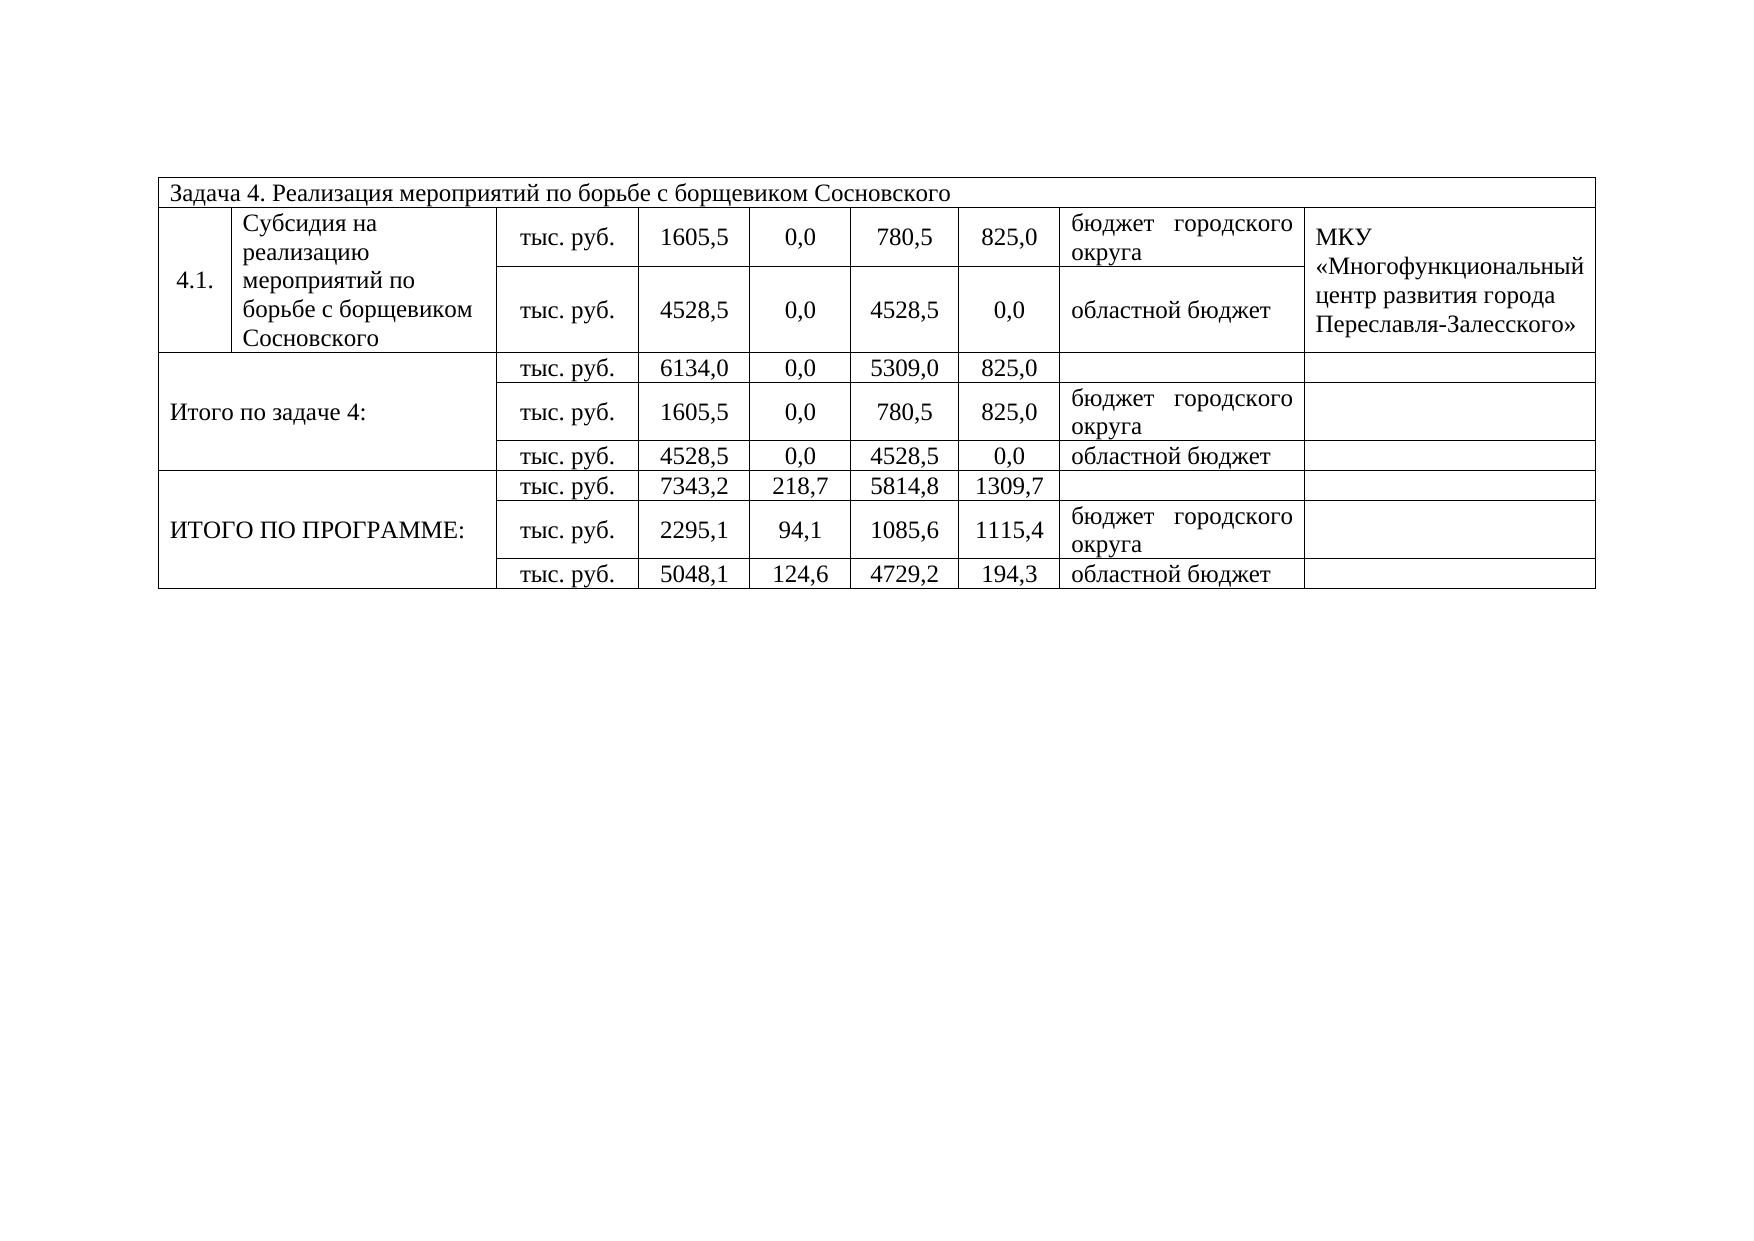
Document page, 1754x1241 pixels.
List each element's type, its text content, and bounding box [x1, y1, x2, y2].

table_cell 825,0 [959, 383, 1059, 440]
table_cell 780,5 [851, 383, 958, 440]
table_cell 0,0 [959, 441, 1059, 470]
table_cell 7343,2 [639, 471, 749, 500]
table_cell [1305, 471, 1595, 500]
table_cell бюджет городского округа [1060, 501, 1304, 558]
table_cell тыс. руб. [497, 208, 638, 266]
table_cell тыс. руб. [497, 267, 638, 352]
table_cell Задача 4. Реализация мероприятий по борьбе с борщевиком Сосновского [159, 178, 1595, 207]
table_cell 0,0 [750, 267, 850, 352]
table_cell 6134,0 [639, 353, 749, 382]
table_cell 1605,5 [639, 208, 749, 266]
table_cell 4528,5 [639, 267, 749, 352]
table_cell 5309,0 [851, 353, 958, 382]
table_cell 124,6 [750, 559, 850, 588]
table_cell 1115,4 [959, 501, 1059, 558]
table_cell 4528,5 [851, 267, 958, 352]
table_cell 0,0 [750, 383, 850, 440]
table_cell тыс. руб. [497, 559, 638, 588]
table_cell Итого по задаче 4: [159, 353, 496, 470]
table_cell 4528,5 [639, 441, 749, 470]
table_cell 825,0 [959, 208, 1059, 266]
table_cell тыс. руб. [497, 501, 638, 558]
table_cell областной бюджет [1060, 441, 1304, 470]
table_cell 5814,8 [851, 471, 958, 500]
table_cell [1060, 471, 1304, 500]
table_cell 1085,6 [851, 501, 958, 558]
table_cell МКУ «Многофункциональный центр развития города Переславля-Залесского» [1305, 208, 1595, 352]
table_cell [1305, 501, 1595, 558]
table_cell 780,5 [851, 208, 958, 266]
table_cell 194,3 [959, 559, 1059, 588]
table_cell 0,0 [959, 267, 1059, 352]
table_cell тыс. руб. [497, 353, 638, 382]
table_cell [1305, 383, 1595, 440]
table_cell ИТОГО ПО ПРОГРАММЕ: [159, 471, 496, 588]
table_cell 218,7 [750, 471, 850, 500]
table_cell Субсидия на реализацию мероприятий по борьбе с борщевиком Сосновского [232, 208, 496, 352]
table_cell бюджет городского округа [1060, 208, 1304, 266]
table_cell 4.1. [159, 208, 231, 352]
table_cell 0,0 [750, 353, 850, 382]
table_cell 0,0 [750, 208, 850, 266]
table_cell 94,1 [750, 501, 850, 558]
table_cell 2295,1 [639, 501, 749, 558]
table_cell тыс. руб. [497, 471, 638, 500]
table_cell 1605,5 [639, 383, 749, 440]
table_cell 4729,2 [851, 559, 958, 588]
table_cell [1305, 353, 1595, 382]
table_cell бюджет городского округа [1060, 383, 1304, 440]
table_cell 825,0 [959, 353, 1059, 382]
table_cell [1305, 441, 1595, 470]
table_cell 0,0 [750, 441, 850, 470]
table_cell 4528,5 [851, 441, 958, 470]
table_cell 5048,1 [639, 559, 749, 588]
table_cell тыс. руб. [497, 383, 638, 440]
table_cell [1060, 353, 1304, 382]
table_cell 1309,7 [959, 471, 1059, 500]
table_cell тыс. руб. [497, 441, 638, 470]
table_cell областной бюджет [1060, 267, 1304, 352]
table_cell [1305, 559, 1595, 588]
table_cell областной бюджет [1060, 559, 1304, 588]
